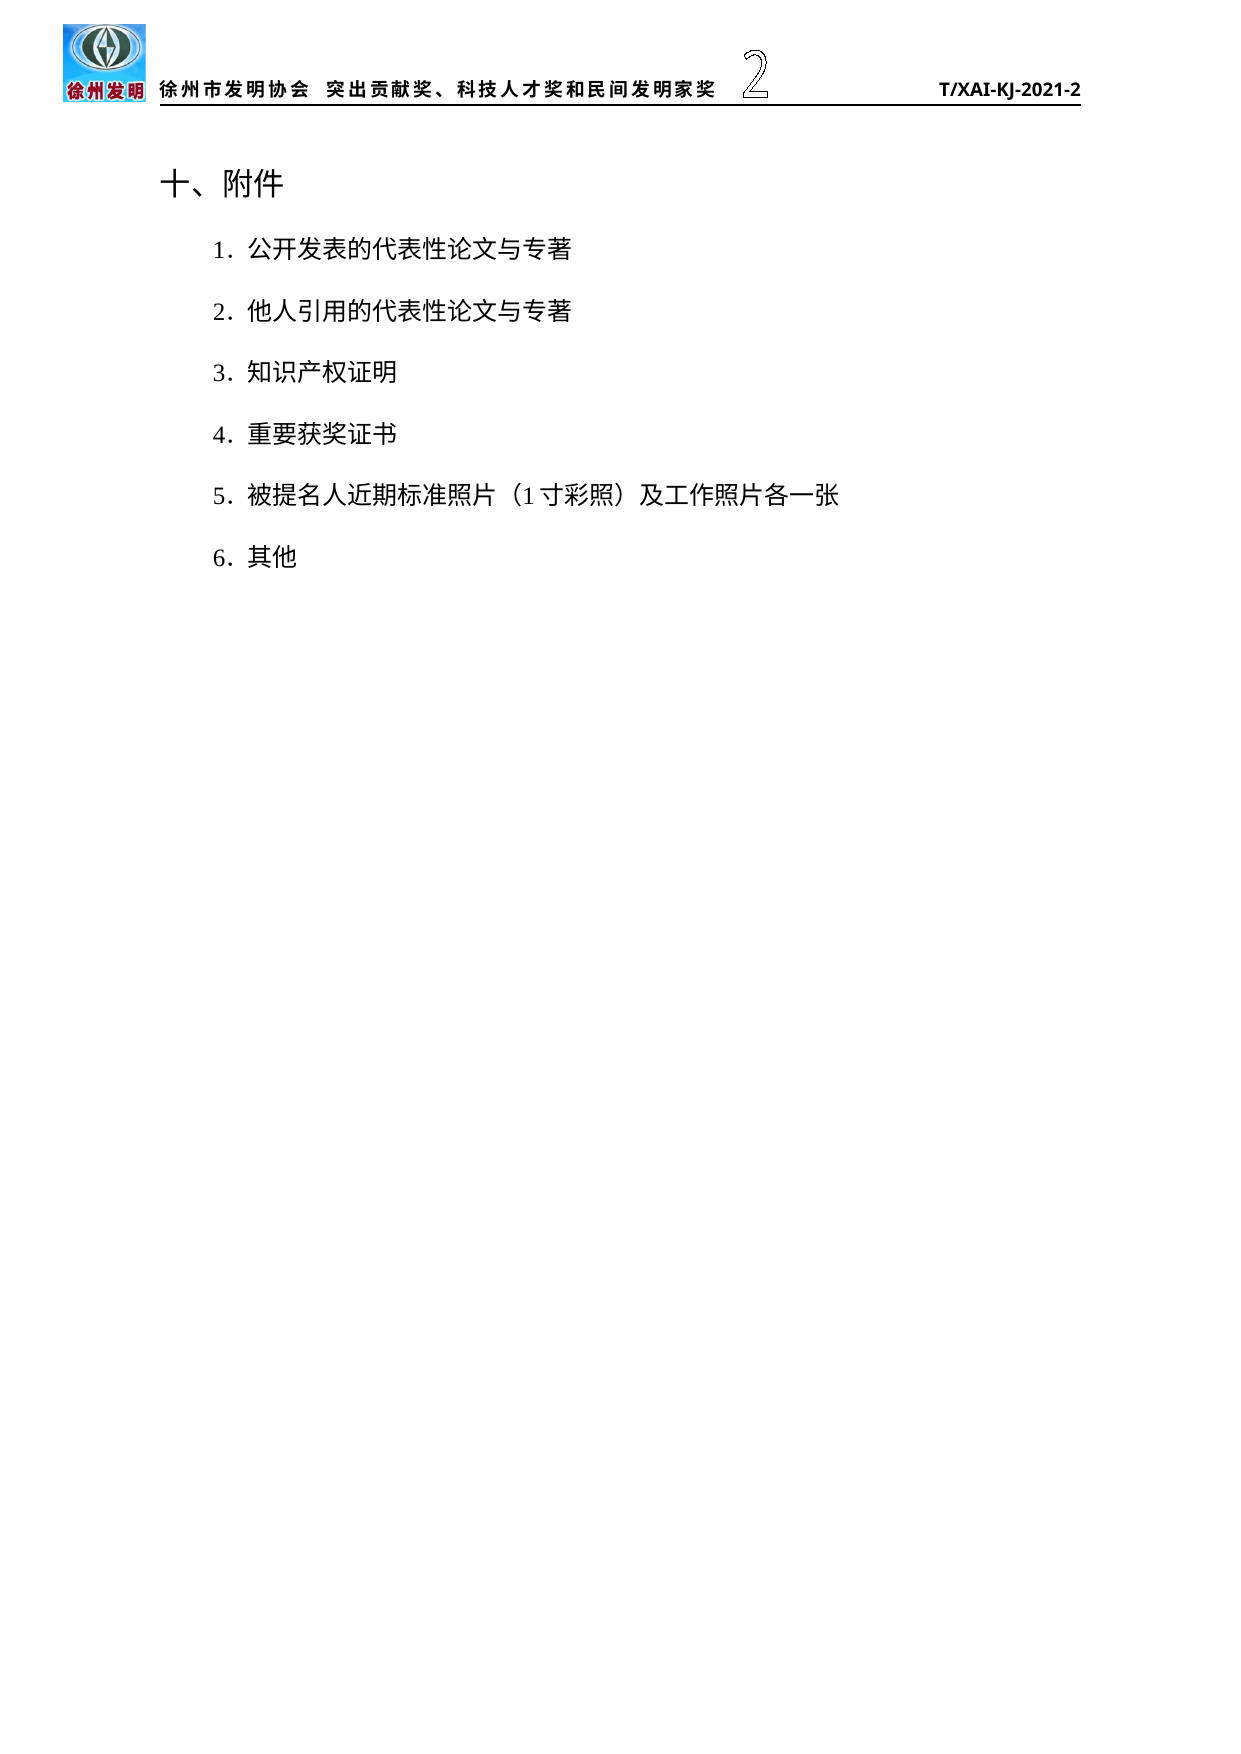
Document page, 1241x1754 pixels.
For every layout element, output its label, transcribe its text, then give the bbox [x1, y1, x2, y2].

text 6．其他 [159, 512, 1081, 573]
text 5．被提名人近期标准照片（1寸彩照）及工作照片各一张 [159, 451, 1081, 512]
text 3．知识产权证明 [159, 328, 1081, 389]
text 1．公开发表的代表性论文与专著 [159, 205, 1081, 266]
text 4．重要获奖证书 [159, 389, 1081, 451]
picture [63, 24, 146, 102]
text 十、附件 [159, 159, 1081, 205]
text 2．他人引用的代表性论文与专著 [159, 266, 1081, 328]
